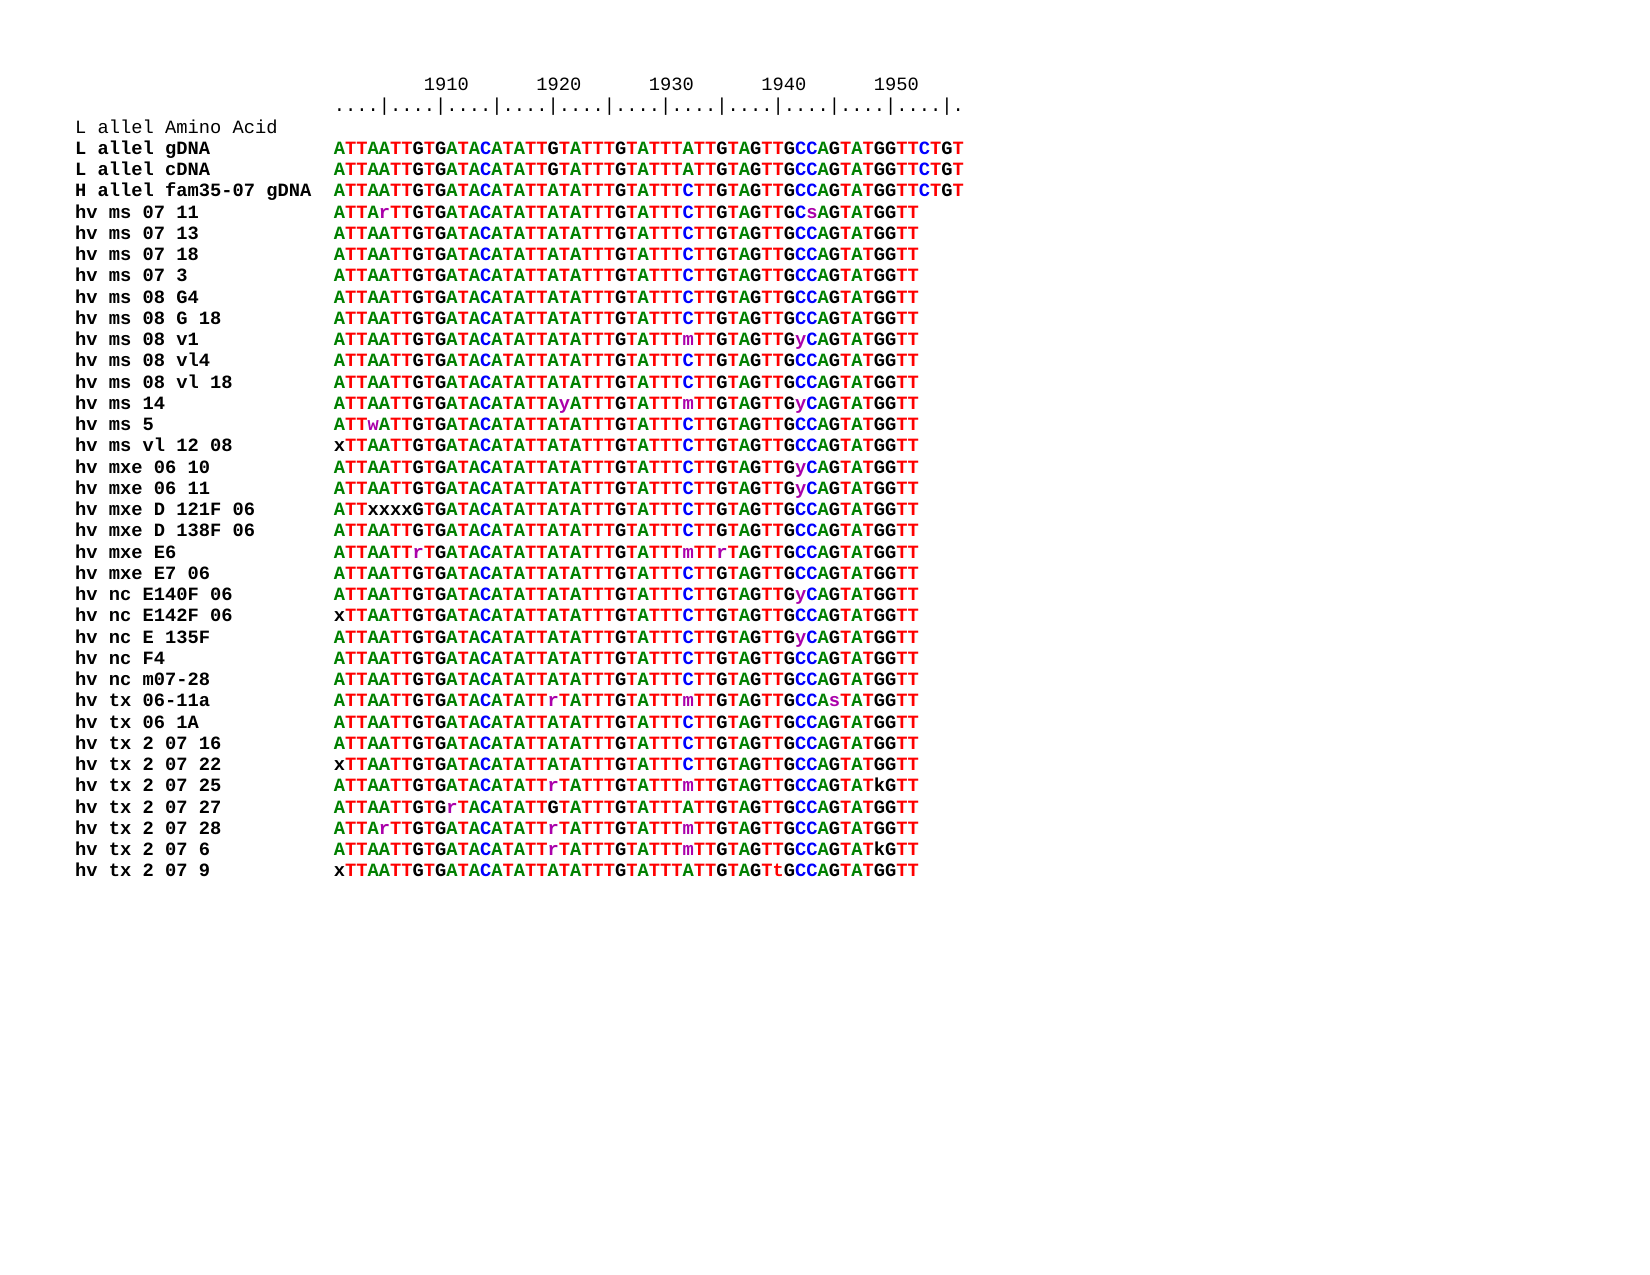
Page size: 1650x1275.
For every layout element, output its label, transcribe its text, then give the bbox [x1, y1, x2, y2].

text hv tx 06-11a ATTAATTGTGATACATATTrTATTTGTATTTmTTGTAGTTGCCAsTATGGTT [75, 691, 1575, 712]
text L allel Amino Acid [75, 117, 1575, 139]
text hv ms 08 G4 ATTAATTGTGATACATATTATATTTGTATTTCTTGTAGTTGCCAGTATGGTT [75, 287, 1575, 309]
text hv mxe 06 11 ATTAATTGTGATACATATTATATTTGTATTTCTTGTAGTTGyCAGTATGGTT [75, 479, 1575, 500]
text hv ms 08 G 18 ATTAATTGTGATACATATTATATTTGTATTTCTTGTAGTTGCCAGTATGGTT [75, 309, 1575, 330]
text hv tx 2 07 25 ATTAATTGTGATACATATTrTATTTGTATTTmTTGTAGTTGCCAGTATkGTT [75, 776, 1575, 797]
text hv tx 06 1A ATTAATTGTGATACATATTATATTTGTATTTCTTGTAGTTGCCAGTATGGTT [75, 712, 1575, 734]
text hv mxe 06 10 ATTAATTGTGATACATATTATATTTGTATTTCTTGTAGTTGyCAGTATGGTT [75, 457, 1575, 479]
text hv tx 2 07 28 ATTArTTGTGATACATATTrTATTTGTATTTmTTGTAGTTGCCAGTATGGTT [75, 819, 1575, 840]
text 1910 1920 1930 1940 1950 [75, 75, 1575, 96]
text hv mxe D 138F 06 ATTAATTGTGATACATATTATATTTGTATTTCTTGTAGTTGCCAGTATGGTT [75, 521, 1575, 542]
text hv ms 14 ATTAATTGTGATACATATTAyATTTGTATTTmTTGTAGTTGyCAGTATGGTT [75, 394, 1575, 415]
text hv nc F4 ATTAATTGTGATACATATTATATTTGTATTTCTTGTAGTTGCCAGTATGGTT [75, 649, 1575, 670]
text hv ms 08 v1 ATTAATTGTGATACATATTATATTTGTATTTmTTGTAGTTGyCAGTATGGTT [75, 330, 1575, 351]
text hv ms 07 11 ATTArTTGTGATACATATTATATTTGTATTTCTTGTAGTTGCsAGTATGGTT [75, 202, 1575, 224]
text hv ms 07 3 ATTAATTGTGATACATATTATATTTGTATTTCTTGTAGTTGCCAGTATGGTT [75, 266, 1575, 287]
text hv nc E142F 06 xTTAATTGTGATACATATTATATTTGTATTTCTTGTAGTTGCCAGTATGGTT [75, 606, 1575, 627]
text L allel gDNA ATTAATTGTGATACATATTGTATTTGTATTTATTGTAGTTGCCAGTATGGTTCTGT [75, 139, 1575, 160]
text hv tx 2 07 9 xTTAATTGTGATACATATTATATTTGTATTTATTGTAGTtGCCAGTATGGTT [75, 861, 1575, 882]
text hv ms vl 12 08 xTTAATTGTGATACATATTATATTTGTATTTCTTGTAGTTGCCAGTATGGTT [75, 436, 1575, 457]
text L allel cDNA ATTAATTGTGATACATATTGTATTTGTATTTATTGTAGTTGCCAGTATGGTTCTGT [75, 160, 1575, 181]
text hv ms 5 ATTwATTGTGATACATATTATATTTGTATTTCTTGTAGTTGCCAGTATGGTT [75, 415, 1575, 436]
text hv nc m07-28 ATTAATTGTGATACATATTATATTTGTATTTCTTGTAGTTGCCAGTATGGTT [75, 670, 1575, 691]
text hv mxe D 121F 06 ATTxxxxGTGATACATATTATATTTGTATTTCTTGTAGTTGCCAGTATGGTT [75, 500, 1575, 521]
text hv mxe E7 06 ATTAATTGTGATACATATTATATTTGTATTTCTTGTAGTTGCCAGTATGGTT [75, 564, 1575, 585]
text hv ms 07 18 ATTAATTGTGATACATATTATATTTGTATTTCTTGTAGTTGCCAGTATGGTT [75, 245, 1575, 266]
text hv tx 2 07 6 ATTAATTGTGATACATATTrTATTTGTATTTmTTGTAGTTGCCAGTATkGTT [75, 840, 1575, 861]
text hv tx 2 07 27 ATTAATTGTGrTACATATTGTATTTGTATTTATTGTAGTTGCCAGTATGGTT [75, 797, 1575, 819]
text hv mxe E6 ATTAATTrTGATACATATTATATTTGTATTTmTTrTAGTTGCCAGTATGGTT [75, 542, 1575, 564]
text hv ms 08 vl 18 ATTAATTGTGATACATATTATATTTGTATTTCTTGTAGTTGCCAGTATGGTT [75, 372, 1575, 394]
text ....|....|....|....|....|....|....|....|....|....|....|. [75, 96, 1575, 117]
text hv nc E140F 06 ATTAATTGTGATACATATTATATTTGTATTTCTTGTAGTTGyCAGTATGGTT [75, 585, 1575, 606]
text hv ms 07 13 ATTAATTGTGATACATATTATATTTGTATTTCTTGTAGTTGCCAGTATGGTT [75, 224, 1575, 245]
text hv tx 2 07 22 xTTAATTGTGATACATATTATATTTGTATTTCTTGTAGTTGCCAGTATGGTT [75, 755, 1575, 776]
text hv nc E 135F ATTAATTGTGATACATATTATATTTGTATTTCTTGTAGTTGyCAGTATGGTT [75, 627, 1575, 649]
text hv tx 2 07 16 ATTAATTGTGATACATATTATATTTGTATTTCTTGTAGTTGCCAGTATGGTT [75, 734, 1575, 755]
text hv ms 08 vl4 ATTAATTGTGATACATATTATATTTGTATTTCTTGTAGTTGCCAGTATGGTT [75, 351, 1575, 372]
text H allel fam35-07 gDNA ATTAATTGTGATACATATTATATTTGTATTTCTTGTAGTTGCCAGTATGGTTCTGT [75, 181, 1575, 202]
